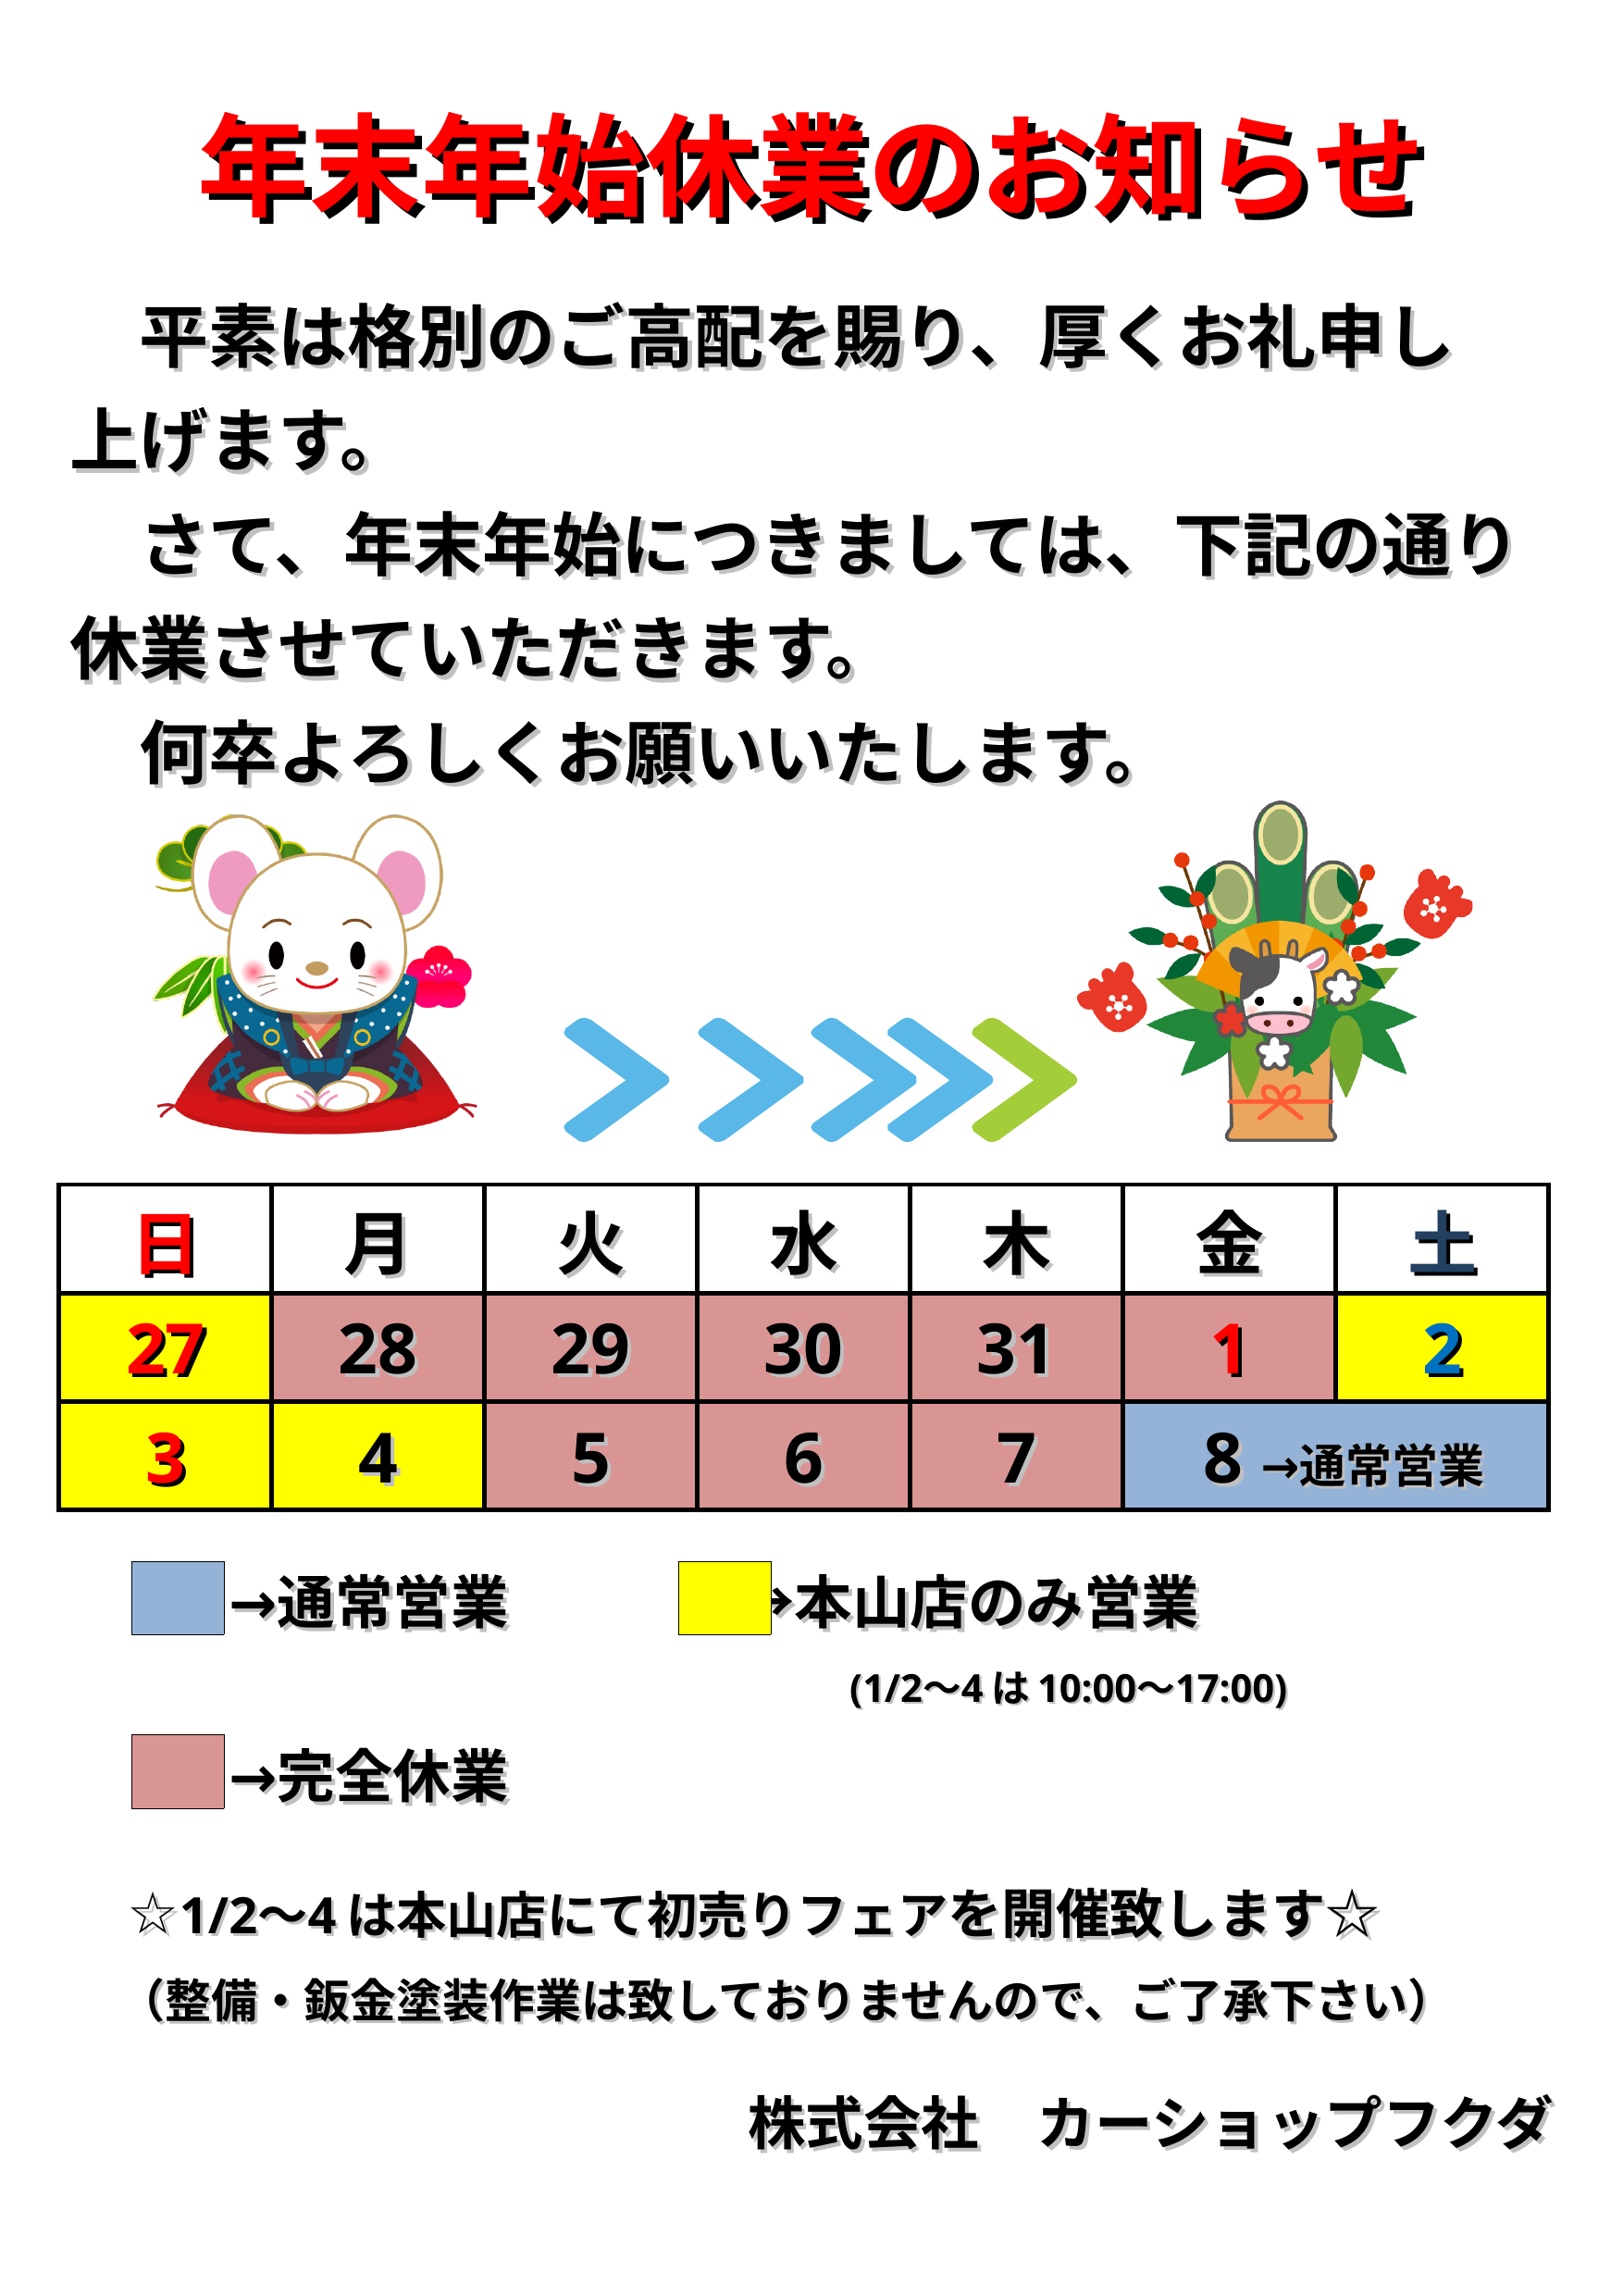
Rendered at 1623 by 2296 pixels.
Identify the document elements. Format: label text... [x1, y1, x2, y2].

text 株式会社 カーショップフクダ [170, 2067, 1554, 2171]
table_header 火 [487, 1186, 695, 1291]
text →完全休業 [170, 1720, 1554, 1824]
table_cell 4 [274, 1404, 482, 1508]
text 休業させていただきます。 [69, 592, 1554, 697]
picture [1077, 800, 1473, 1142]
table_cell 31 [912, 1296, 1121, 1399]
table_cell 8 →通常営業 [1125, 1404, 1546, 1508]
table_cell 1 [1125, 1296, 1333, 1399]
table_header 土 [1338, 1186, 1546, 1291]
text （整備・鈑金塗装作業は致しておりませんので、ご了承下さい） [69, 1963, 1503, 2032]
table_cell 27 [61, 1296, 269, 1399]
text 年末年始休業のお知らせ [69, 72, 1554, 245]
table_cell 6 [700, 1404, 908, 1508]
table_header 水 [700, 1186, 908, 1291]
table_header 日 [61, 1186, 269, 1291]
table_header 木 [912, 1186, 1121, 1291]
text (1/2～4は10:00～17:00) [170, 1651, 1554, 1720]
table_cell 2 [1338, 1296, 1546, 1399]
table_header 金 [1125, 1186, 1333, 1291]
table_cell 5 [487, 1404, 695, 1508]
table_cell 28 [274, 1296, 482, 1399]
table_cell 30 [700, 1296, 908, 1399]
table_header 月 [274, 1186, 482, 1291]
text さて、年末年始につきましては、下記の通り [69, 489, 1554, 592]
text ☆1/2～4は本山店にて初売りフェアを開催致します☆ [69, 1859, 1495, 1963]
table_cell 7 [912, 1404, 1121, 1508]
table_cell 29 [487, 1296, 695, 1399]
text 平素は格別のご高配を賜り、厚くお礼申し [69, 280, 1554, 384]
text →通常営業 →本山店のみ営業 [170, 1546, 1554, 1651]
text 上げます。 [69, 384, 1554, 489]
picture [150, 809, 483, 1142]
table_cell 3 [61, 1404, 269, 1508]
text 何卒よろしくお願いいたします。 [69, 697, 1554, 800]
